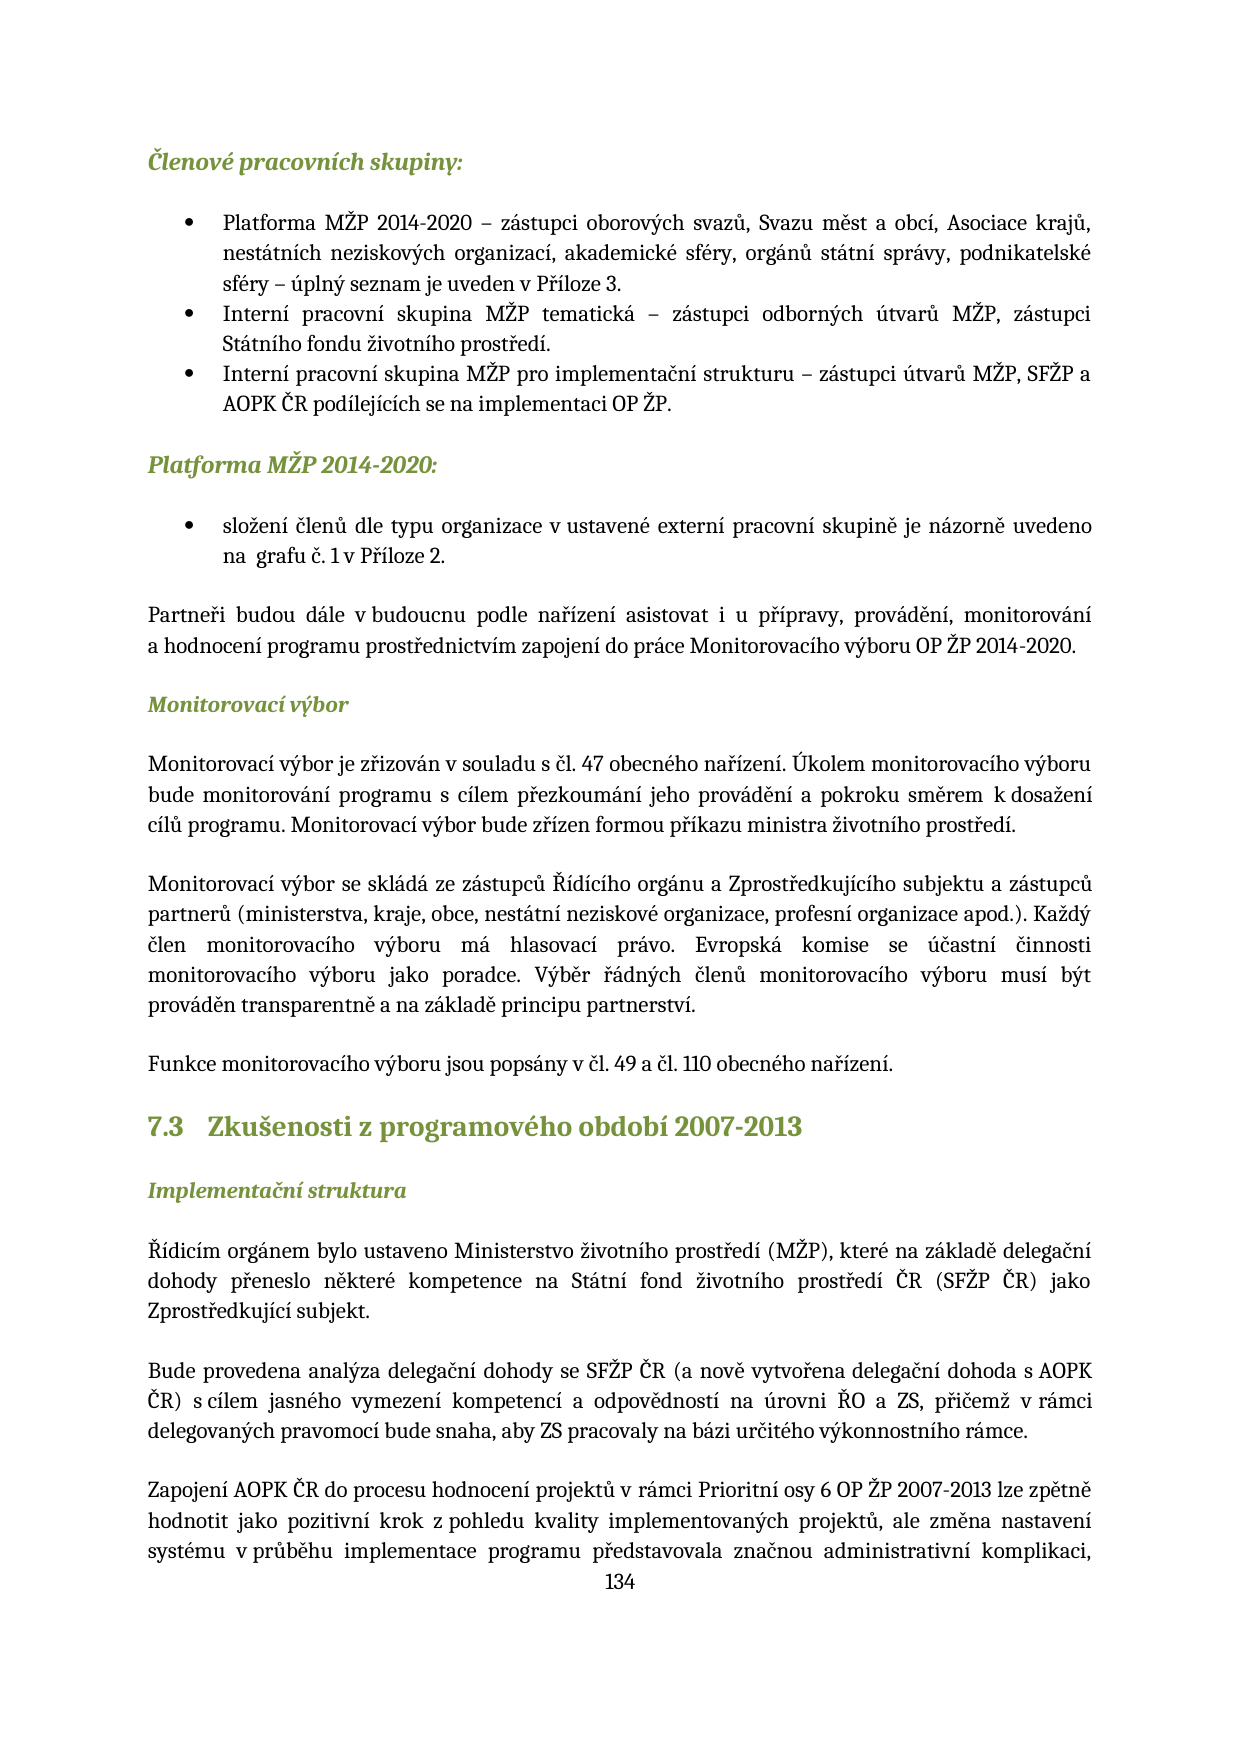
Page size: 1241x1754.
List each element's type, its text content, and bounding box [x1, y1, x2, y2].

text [148, 1477, 1092, 1564]
text Platforma MŽP 2014-2020: [148, 451, 1092, 479]
text Členové pracovních skupiny: [148, 148, 1092, 176]
text Funkce monitorovacího výboru jsou popsány v čl. 49 a čl. 110 obecného nařízení. [148, 1051, 1092, 1078]
text Monitorovací výbor [148, 692, 1092, 718]
text Monitorovací výbor je zřizován v souladu s čl. 47 obecného nařízení. Úkolem monitorovacího výboru bude monitorování programu s cílem přezkoumání jeho provádění a pokroku směrem k dosažení cílů programu. Monitorovací výbor bude zřízen formou příkazu ministra životního prostředí. [148, 751, 1092, 838]
text Bude provedena analýza delegační dohody se SFŽP ČR (a nově vytvořena delegační dohoda s AOPK ČR) s cílem jasného vymezení kompetencí a odpovědností na úrovni ŘO a ZS, přičemž v rámci delegovaných pravomocí bude snaha, aby ZS pracovaly na bázi určitého výkonnostního rámce. [148, 1357, 1092, 1444]
list Interní pracovní skupina MŽP pro implementační strukturu – zástupci útvarů MŽP, SFŽP a AOPK ČR podílejících se na implementaci OP ŽP. [185, 361, 1092, 417]
text Implementační struktura [148, 1178, 1092, 1205]
subtitle Zkušenosti z programového období 2007-2013 [148, 1111, 1092, 1144]
text Řídicím orgánem bylo ustaveno Ministerstvo životního prostředí (MŽP), které na základě delegační dohody přeneslo některé kompetence na Státní fond životního prostředí ČR (SFŽP ČR) jako Zprostředkující subjekt. [148, 1238, 1092, 1324]
text Partneři budou dále v budoucnu podle nařízení asistovat i u přípravy, provádění, monitorování a hodnocení programu prostřednictvím zapojení do práce Monitorovacího výboru OP ŽP 2014-2020. [148, 602, 1092, 659]
list složení členů dle typu organizace v ustavené externí pracovní skupině je názorně uvedeno na grafu č. 1 v Příloze 2. [185, 513, 1092, 569]
list Interní pracovní skupina MŽP tematická – zástupci odborných útvarů MŽP, zástupci Státního fondu životního prostředí. [185, 301, 1092, 357]
list Platforma MŽP 2014-2020 – zástupci oborových svazů, Svazu měst a obcí, Asociace krajů, nestátních neziskových organizací, akademické sféry, orgánů státní správy, podnikatelské sféry – úplný seznam je uveden v Příloze 3. [185, 210, 1092, 297]
text Monitorovací výbor se skládá ze zástupců Řídícího orgánu a Zprostředkujícího subjektu a zástupců partnerů (ministerstva, kraje, obce, nestátní neziskové organizace, profesní organizace apod.). Každý člen monitorovacího výboru má hlasovací právo. Evropská komise se účastní činnosti monitorovacího výboru jako poradce. Výběr řádných členů monitorovacího výboru musí být prováděn transparentně a na základě principu partnerství. [148, 871, 1092, 1018]
